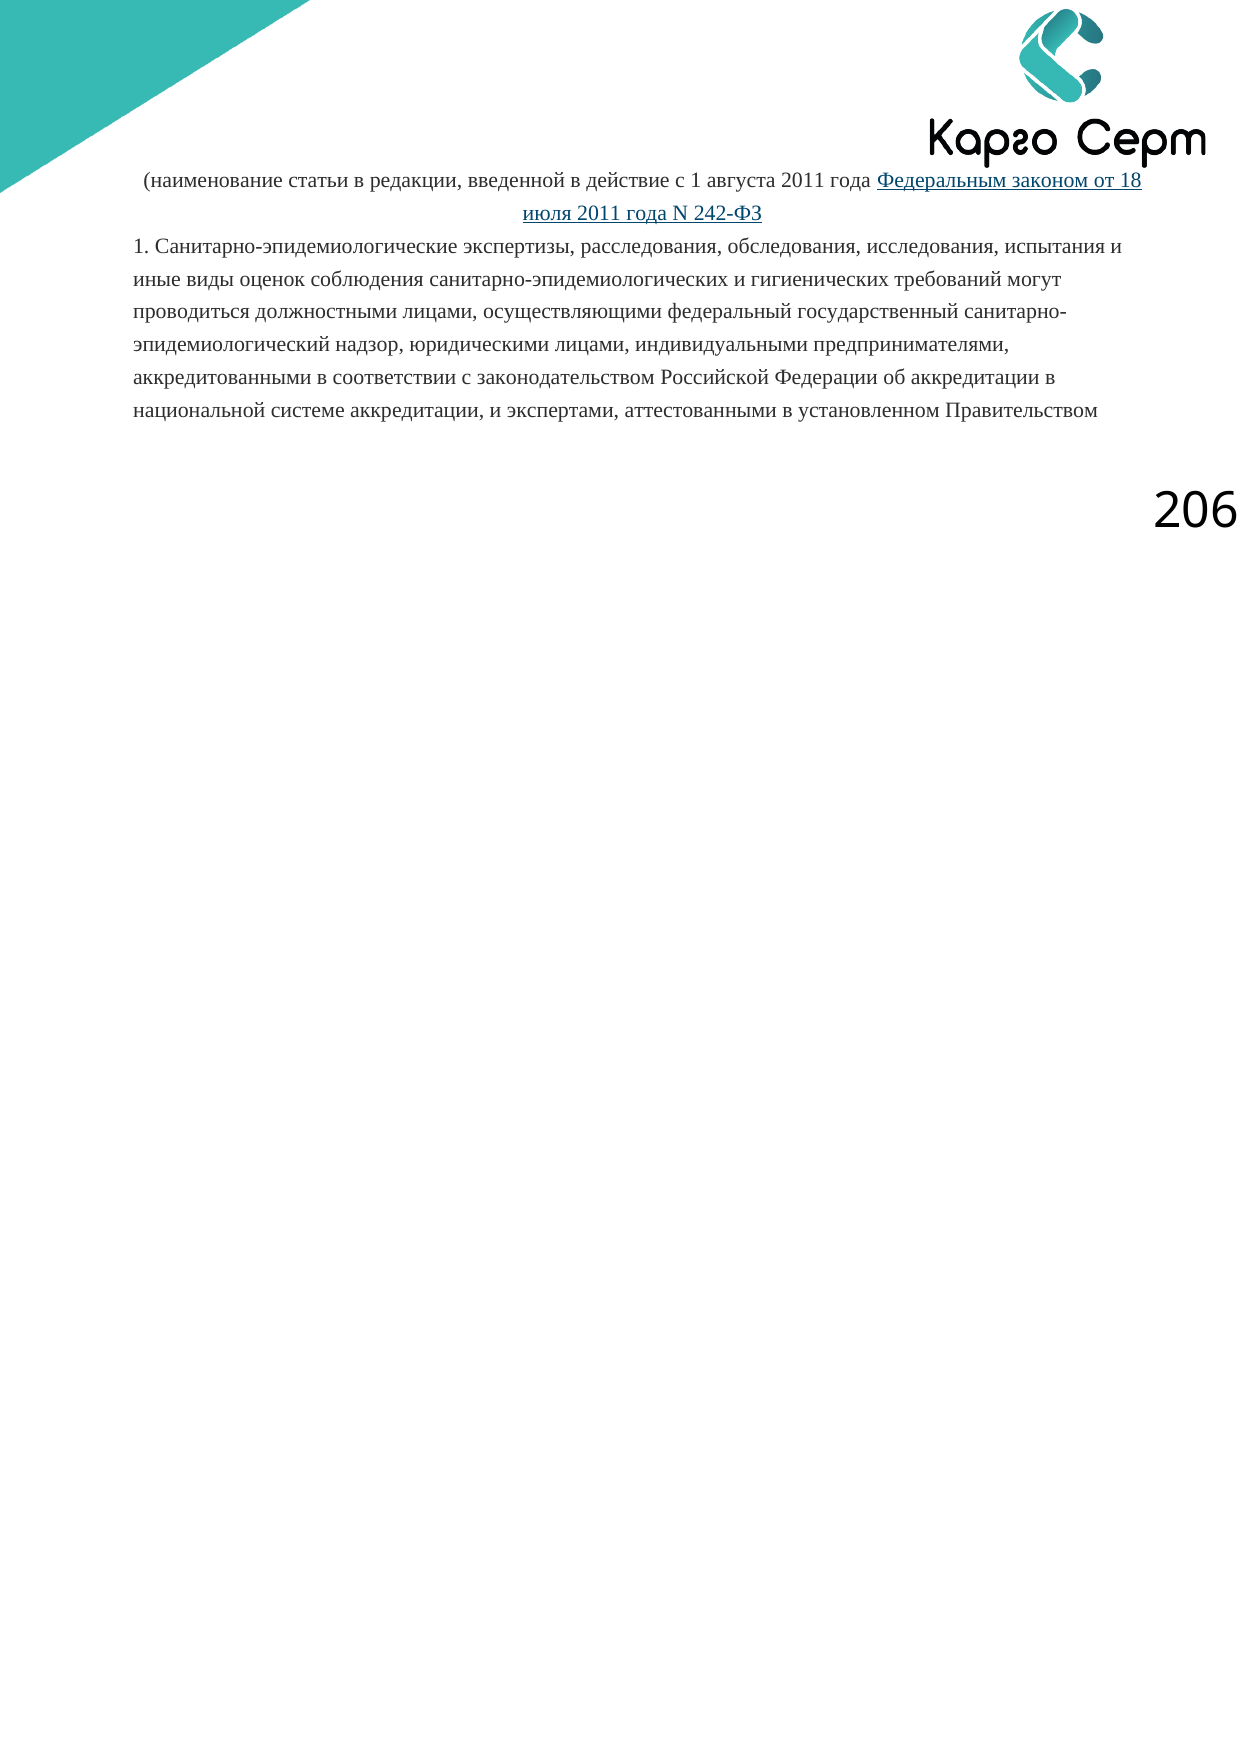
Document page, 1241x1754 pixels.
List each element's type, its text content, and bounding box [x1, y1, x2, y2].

text (наименование статьи в редакции, введенной в действие с 1 августа 2011 года Федеральным законом от 18 июля 2011 года N 242-ФЗ [133, 118, 1152, 225]
text 1. Санитарно-эпидемиологические экспертизы, расследования, обследования, исследования, испытания и иные виды оценок соблюдения санитарно-эпидемиологических и гигиенических требований могут проводиться должностными лицами, осуществляющими федеральный государственный санитарно-эпидемиологический надзор, юридическими лицами, индивидуальными предпринимателями, аккредитованными в соответствии с законодательством Российской Федерации об аккредитации в национальной системе аккредитации, и экспертами, аттестованными в установленном Правительством Российской Федерации порядке, в целях: (Абзац в редакции, введенной в действие с 1 июля 2014 года Федеральным законом от 23 июня 2014 года N 160-ФЗ. [133, 225, 1152, 422]
picture [0, 0, 311, 195]
picture [929, 9, 1206, 168]
